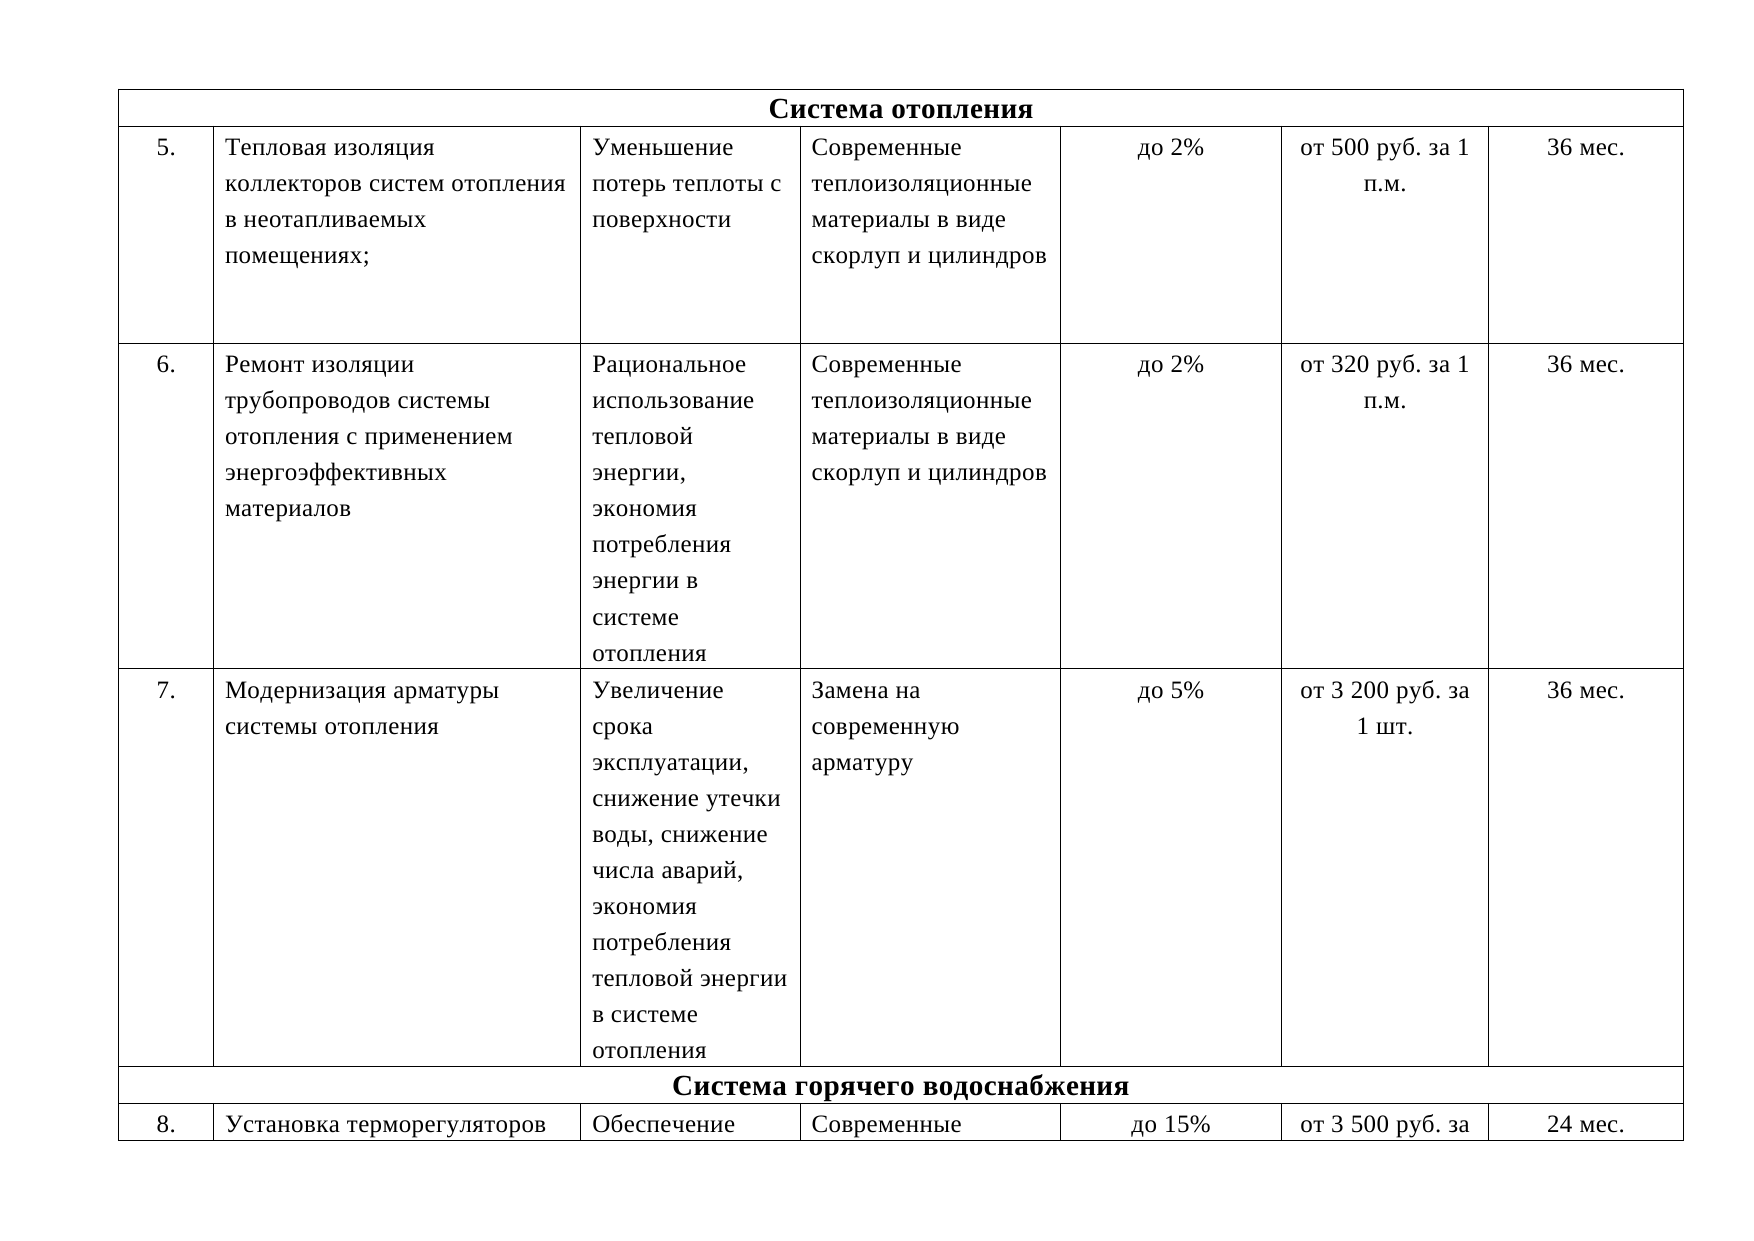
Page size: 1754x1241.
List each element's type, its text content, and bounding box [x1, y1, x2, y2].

table_cell Тепловая изоляция коллекторов систем отопления в неотапливаемых помещениях; [214, 127, 580, 343]
table_cell от 3 200 руб. за 1 шт. [1282, 669, 1488, 1066]
table_cell от 500 руб. за 1 п.м. [1282, 127, 1488, 343]
table_cell 7. [119, 669, 213, 1066]
table_cell Современные теплоизоляционные материалы в виде скорлуп и цилиндров [801, 127, 1060, 343]
table_cell Современные теплоизоляционные материалы в виде скорлуп и цилиндров [801, 344, 1060, 668]
table_cell Система горячего водоснабжения [119, 1067, 1683, 1103]
table_cell Ремонт изоляции трубопроводов системы отопления с применением энергоэффективных материалов [214, 344, 580, 668]
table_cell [581, 1104, 800, 1140]
table_cell до 2% [1061, 344, 1281, 668]
table_cell 36 мес. [1489, 127, 1683, 343]
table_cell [214, 1104, 580, 1140]
table_cell 6. [119, 344, 213, 668]
table_cell Рациональное использование тепловой энергии, экономия потребления энергии в системе отопления [581, 344, 800, 668]
table_cell до 15% [1061, 1104, 1281, 1140]
table_cell 36 мес. [1489, 344, 1683, 668]
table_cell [1282, 1104, 1488, 1140]
table_cell до 2% [1061, 127, 1281, 343]
table_cell 24 мес. [1489, 1104, 1683, 1140]
table_cell 5. [119, 127, 213, 343]
table_cell Увеличение срока эксплуатации, снижение утечки воды, снижение числа аварий, экономия потребления тепловой энергии в системе отопления [581, 669, 800, 1066]
table_cell Модернизация арматуры системы отопления [214, 669, 580, 1066]
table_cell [801, 1104, 1060, 1140]
table_cell 8. [119, 1104, 213, 1140]
table_cell Замена на современную арматуру [801, 669, 1060, 1066]
table_cell Уменьшение потерь теплоты с поверхности [581, 127, 800, 343]
table_cell 36 мес. [1489, 669, 1683, 1066]
table_cell Система отопления [119, 90, 1683, 126]
table_cell от 320 руб. за 1 п.м. [1282, 344, 1488, 668]
table_cell до 5% [1061, 669, 1281, 1066]
